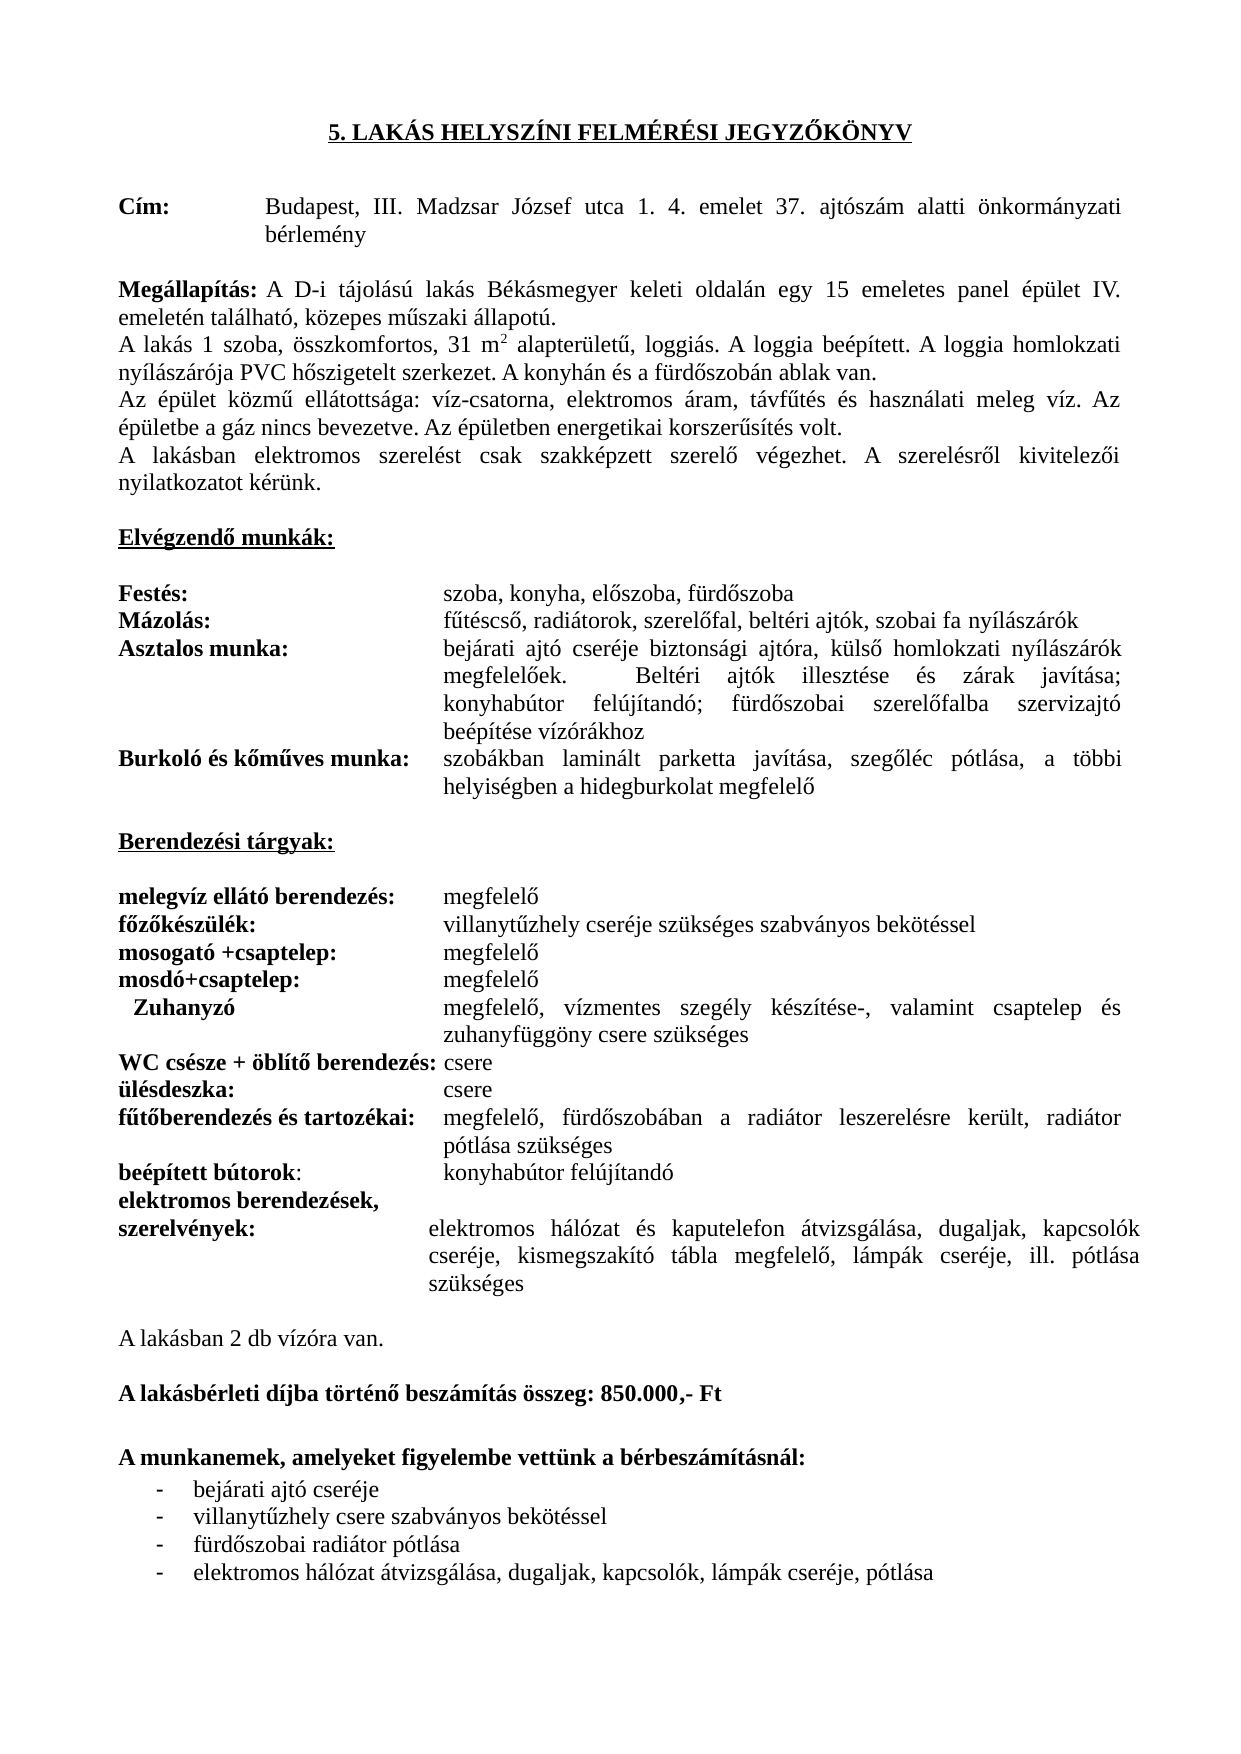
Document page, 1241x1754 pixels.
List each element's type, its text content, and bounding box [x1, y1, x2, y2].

text A lakásbérleti díjba történő beszámítás összeg: 850.000,- Ft [118, 1379, 1122, 1407]
text Mázolás: fűtéscső, radiátorok, szerelőfal, beltéri ajtók, szobai fa nyílászárók [118, 606, 1122, 634]
text A lakásban elektromos szerelést csak szakképzett szerelő végezhet. A szerelésről kivitelezői nyilatkozatot kérünk. [118, 441, 1122, 496]
text 5. LAKÁS HELYSZÍNI FELMÉRÉSI JEGYZŐKÖNYV [118, 118, 1122, 146]
text Festés: szoba, konyha, előszoba, fürdőszoba [118, 579, 1122, 606]
text Burkoló és kőműves munka: szobákban laminált parketta javítása, szegőléc pótlása, a többi helyiségben a hidegburkolat megfelelő [118, 744, 1122, 799]
text fűtőberendezés és tartozékai: megfelelő, fürdőszobában a radiátor leszerelésre került, radiátor pótlása szükséges [118, 1103, 1122, 1158]
list villanytűzhely csere szabványos bekötéssel [156, 1502, 1122, 1530]
list bejárati ajtó cseréje [156, 1474, 1122, 1502]
list elektromos hálózat átvizsgálása, dugaljak, kapcsolók, lámpák cseréje, pótlása [156, 1558, 1122, 1585]
text mosogató +csaptelep: megfelelő [118, 937, 1122, 965]
text beépített bútorok: konyhabútor felújítandó [118, 1158, 1122, 1186]
text Cím: Budapest, III. Madzsar József utca 1. 4. emelet 37. ajtószám alatti önkormányzati bérlemény [118, 192, 1122, 247]
text A lakásban 2 db vízóra van. [118, 1324, 1122, 1352]
text Elvégzendő munkák: [118, 523, 1122, 551]
text melegvíz ellátó berendezés: megfelelő [118, 882, 1122, 910]
text A munkanemek, amelyeket figyelembe vettünk a bérbeszámításnál: [118, 1443, 1122, 1470]
text WC csésze + öblítő berendezés: csere [118, 1048, 1122, 1076]
text Zuhanyzó megfelelő, vízmentes szegély készítése-, valamint csaptelep és zuhanyfüggöny csere szükséges [133, 993, 1122, 1048]
text ülésdeszka: csere [118, 1076, 1122, 1103]
text szerelvények: elektromos hálózat és kaputelefon átvizsgálása, dugaljak, kapcsolók cseréje, kismegszakító tábla megfelelő, lámpák cseréje, ill. pótlása szükséges [118, 1213, 1141, 1296]
text Asztalos munka: bejárati ajtó cseréje biztonsági ajtóra, külső homlokzati nyílászárók megfelelőek. Beltéri ajtók illesztése és zárak javítása; konyhabútor felújítandó; fürdőszobai szerelőfalba szervizajtó beépítése vízórákhoz [118, 634, 1122, 744]
text mosdó+csaptelep: megfelelő [118, 965, 1122, 993]
list fürdőszobai radiátor pótlása [156, 1530, 1122, 1558]
text főzőkészülék: villanytűzhely cseréje szükséges szabványos bekötéssel [118, 910, 1122, 937]
text Megállapítás: A D-i tájolású lakás Békásmegyer keleti oldalán egy 15 emeletes panel épület IV. emeletén található, közepes műszaki állapotú. [118, 275, 1122, 330]
text Berendezési tárgyak: [118, 827, 1122, 855]
text Az épület közmű ellátottsága: víz-csatorna, elektromos áram, távfűtés és használati meleg víz. Az épületbe a gáz nincs bevezetve. Az épületben energetikai korszerűsítés volt. [118, 385, 1122, 441]
text A lakás 1 szoba, összkomfortos, 31 m2 alapterületű, loggiás. A loggia beépített. A loggia homlokzati nyílászárója PVC hőszigetelt szerkezet. A konyhán és a fürdőszobán ablak van. [118, 330, 1122, 385]
text elektromos berendezések, [118, 1186, 1141, 1213]
